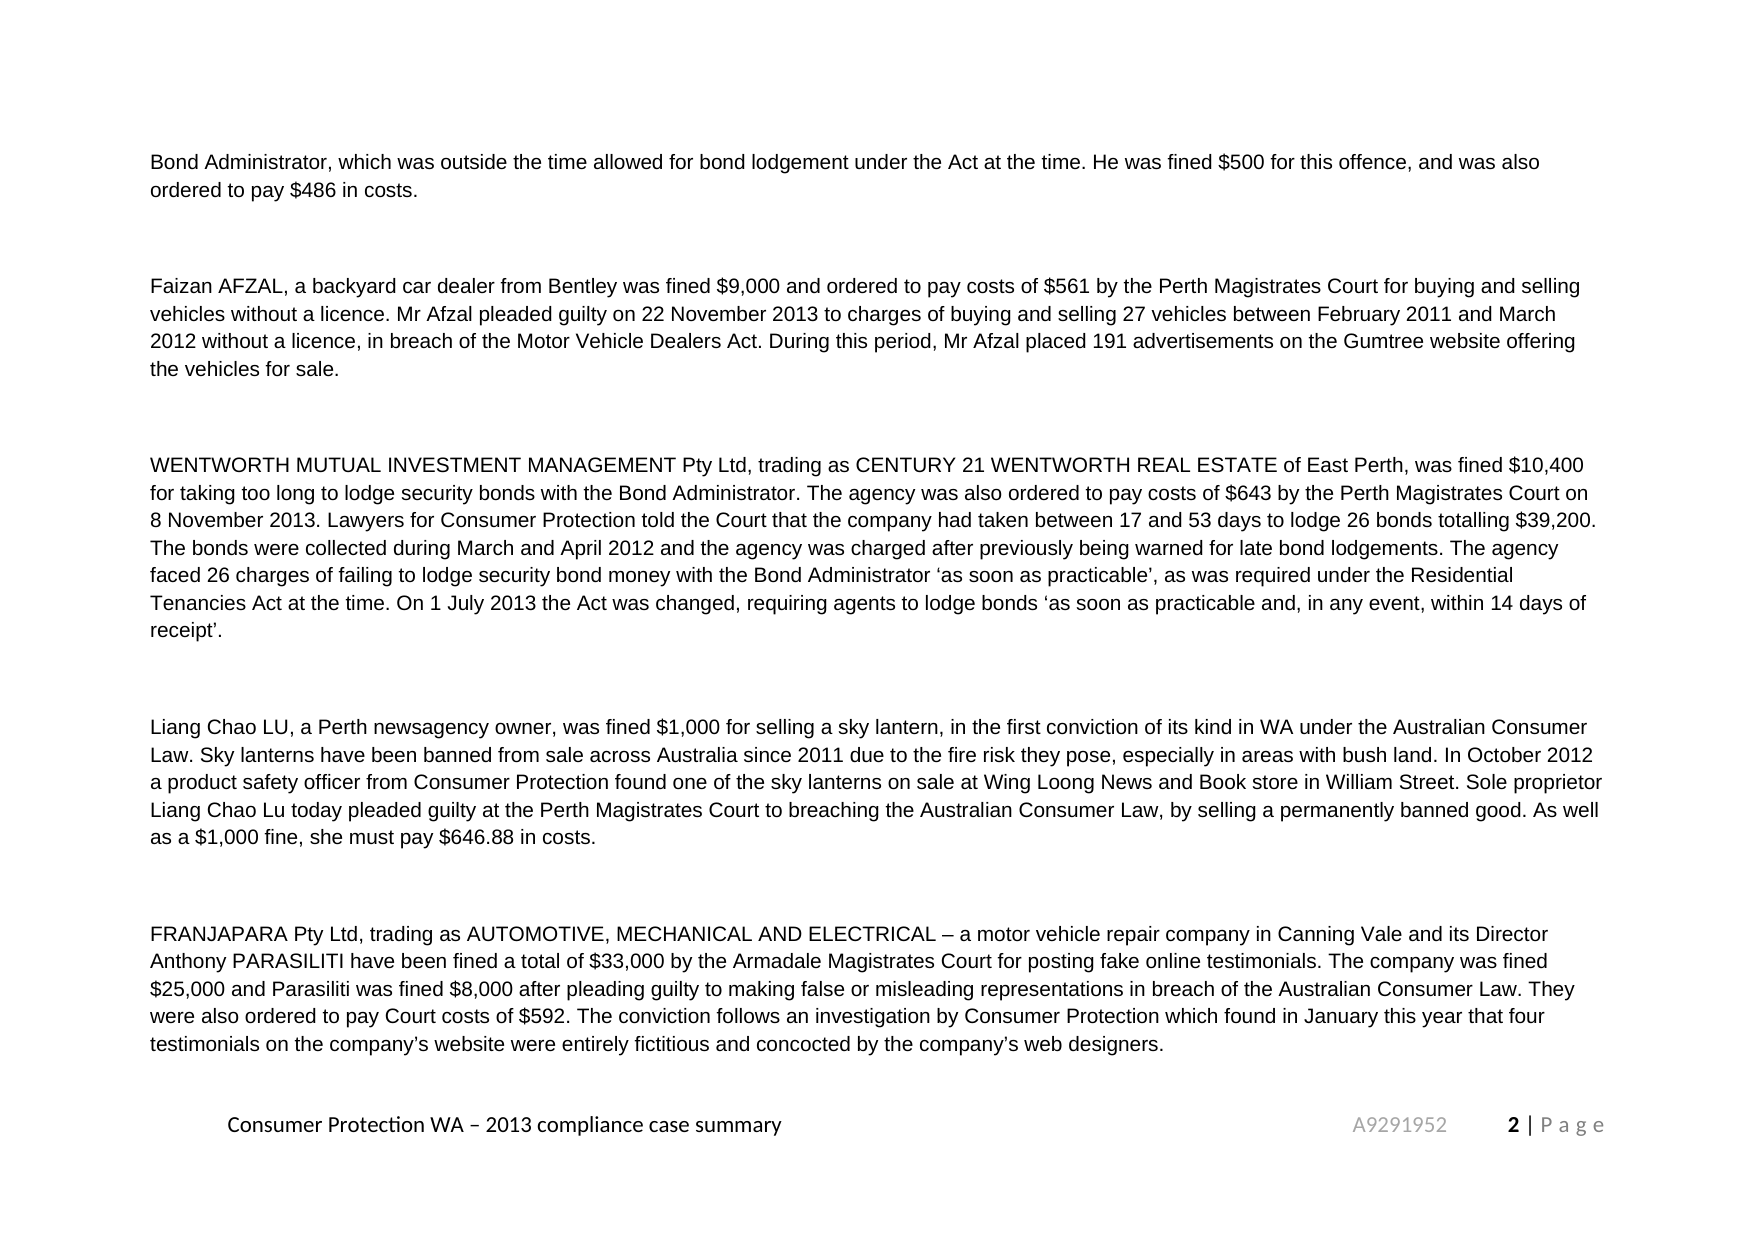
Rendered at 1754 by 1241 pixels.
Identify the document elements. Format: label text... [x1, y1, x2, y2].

text WENTWORTH MUTUAL INVESTMENT MANAGEMENT Pty Ltd, trading as CENTURY 21 WENTWORTH REAL ESTATE of East Perth, was fined $10,400 for taking too long to lodge security bonds with the Bond Administrator. The agency was also ordered to pay costs of $643 by the Perth Magistrates Court on 8 November 2013. Lawyers for Consumer Protection told the Court that the company had taken between 17 and 53 days to lodge 26 bonds totalling $39,200. The bonds were collected during March and April 2012 and the agency was charged after previously being warned for late bond lodgements. The agency faced 26 charges of failing to lodge security bond money with the Bond Administrator ‘as soon as practicable’, as was required under the Residential Tenancies Act at the time. On 1 July 2013 the Act was changed, requiring agents to lodge bonds ‘as soon as practicable and, in any event, within 14 days of receipt’. [150, 453, 1604, 642]
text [150, 150, 1604, 201]
text Liang Chao LU, a Perth newsagency owner, was fined $1,000 for selling a sky lantern, in the first conviction of its kind in WA under the Australian Consumer Law. Sky lanterns have been banned from sale across Australia since 2011 due to the fire risk they pose, especially in areas with bush land. In October 2012 a product safety officer from Consumer Protection found one of the sky lanterns on sale at Wing Loong News and Book store in William Street. Sole proprietor Liang Chao Lu today pleaded guilty at the Perth Magistrates Court to breaching the Australian Consumer Law, by selling a permanently banned good. As well as a $1,000 fine, she must pay $646.88 in costs. [150, 715, 1604, 849]
text FRANJAPARA Pty Ltd, trading as AUTOMOTIVE, MECHANICAL AND ELECTRICAL – a motor vehicle repair company in Canning Vale and its Director Anthony PARASILITI have been fined a total of $33,000 by the Armadale Magistrates Court for posting fake online testimonials. The company was fined $25,000 and Parasiliti was fined $8,000 after pleading guilty to making false or misleading representations in breach of the Australian Consumer Law. They were also ordered to pay Court costs of $592. The conviction follows an investigation by Consumer Protection which found in January this year that four testimonials on the company’s website were entirely fictitious and concocted by the company’s web designers. [150, 922, 1604, 1056]
text Faizan AFZAL, a backyard car dealer from Bentley was fined $9,000 and ordered to pay costs of $561 by the Perth Magistrates Court for buying and selling vehicles without a licence. Mr Afzal pleaded guilty on 22 November 2013 to charges of buying and selling 27 vehicles between February 2011 and March 2012 without a licence, in breach of the Motor Vehicle Dealers Act. During this period, Mr Afzal placed 191 advertisements on the Gumtree website offering the vehicles for sale. [150, 274, 1604, 381]
